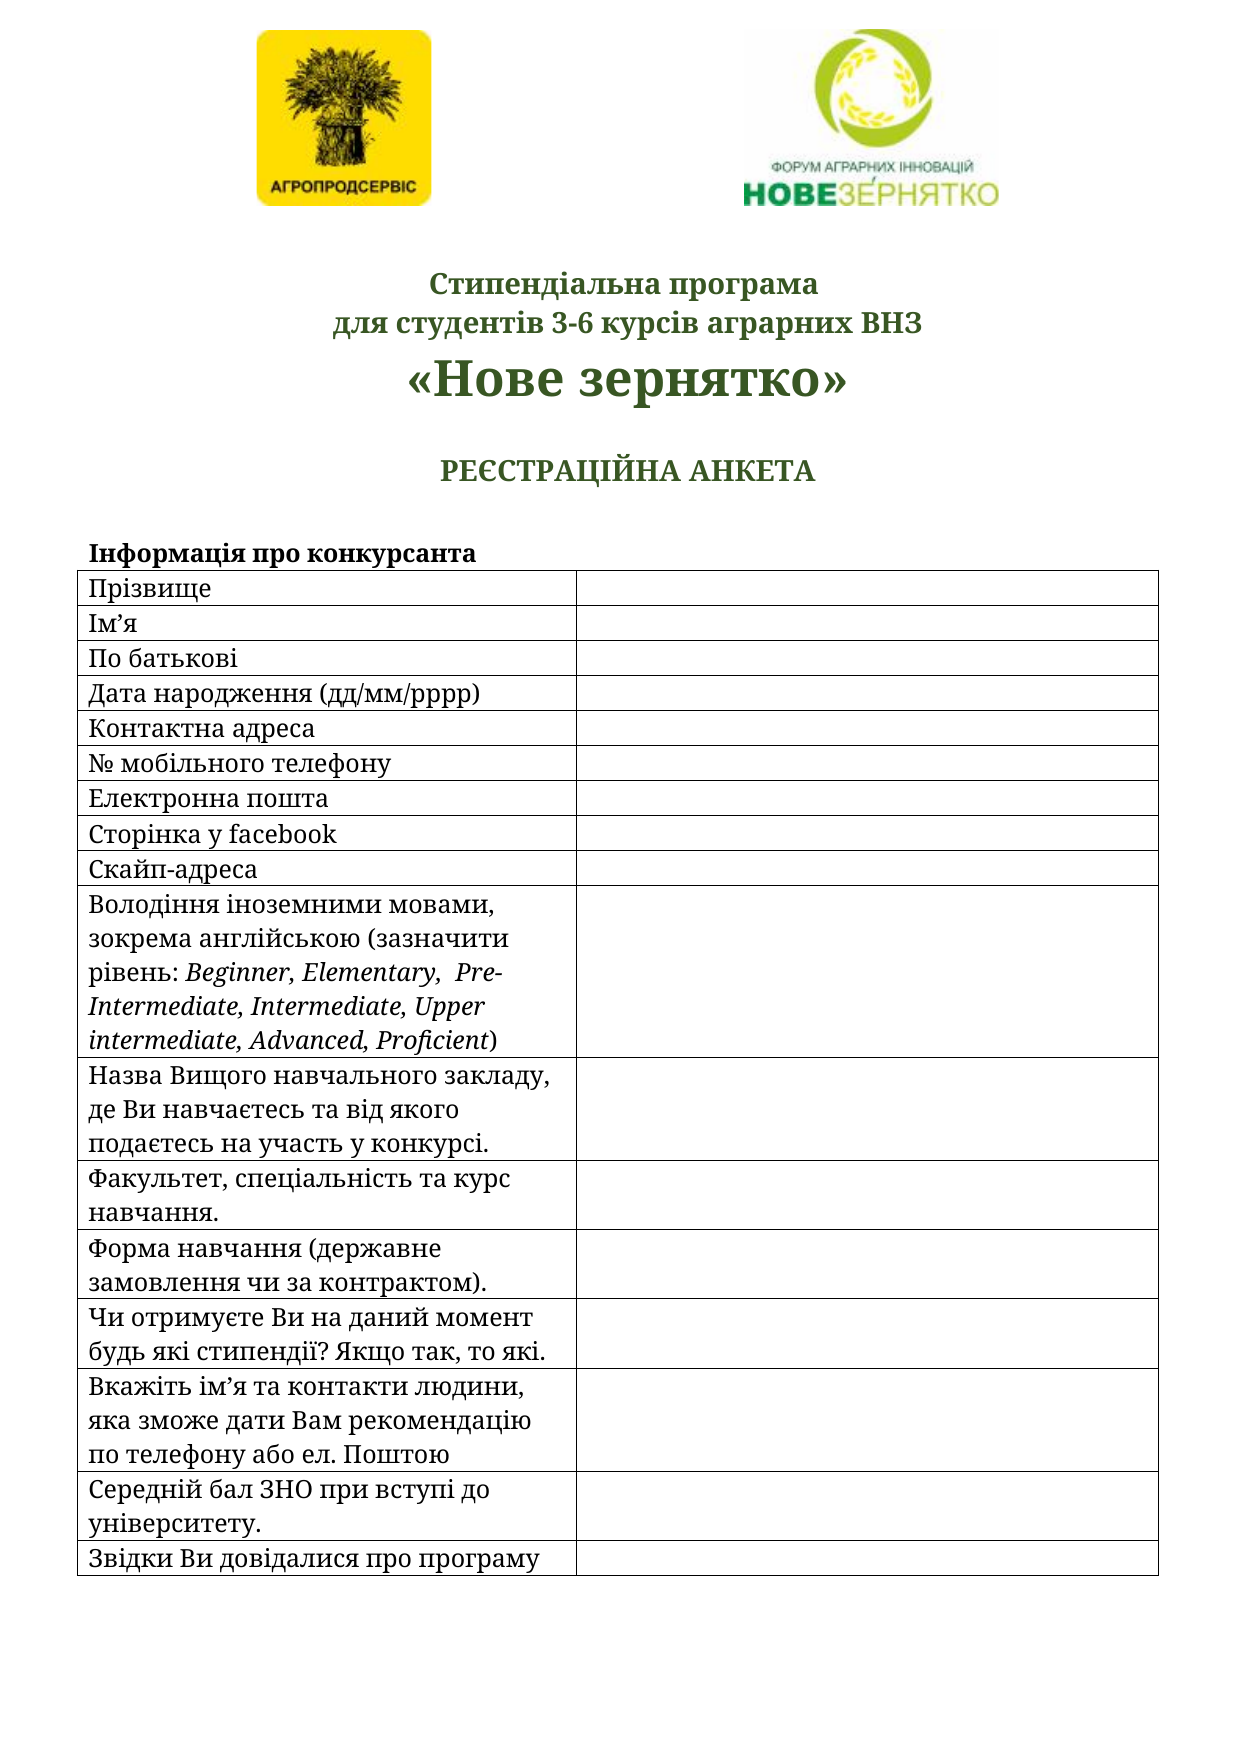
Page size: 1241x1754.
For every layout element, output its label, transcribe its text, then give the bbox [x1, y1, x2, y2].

table_header Прізвище [78, 571, 576, 604]
table_cell [577, 641, 1158, 675]
table_cell Форма навчання (державне замовлення чи за контрактом). [78, 1230, 576, 1298]
table_cell Вкажіть ім’я та контакти людини, яка зможе дати Вам рекомендацію по телефону або ел. Поштою [78, 1369, 576, 1471]
table_cell [577, 1369, 1158, 1471]
table_cell Дата народження (дд/мм/рррр) [78, 676, 576, 710]
text Інформація про конкурсанта [89, 535, 1167, 569]
table_cell [577, 676, 1158, 710]
text Стипендіальна програма для студентів 3-6 курсів аграрних ВНЗ [89, 263, 1167, 342]
table_cell [577, 746, 1158, 780]
text РЕЄСТРАЦІЙНА АНКЕТА [89, 450, 1167, 490]
table_cell [577, 1161, 1158, 1229]
table_cell [577, 1230, 1158, 1298]
table_cell [577, 1058, 1158, 1160]
table_cell Скайп-адреса [78, 851, 576, 885]
table_cell Факультет, спеціальність та курс навчання. [78, 1161, 576, 1229]
table_cell [577, 711, 1158, 745]
table_cell [577, 606, 1158, 640]
table_cell [577, 886, 1158, 1057]
table_cell № мобільного телефону [78, 746, 576, 780]
picture [256, 30, 432, 206]
table_cell Середній бал ЗНО при вступі до університету. [78, 1472, 576, 1540]
table_cell Звідки Ви довідалися про програму [78, 1541, 576, 1575]
table_header [577, 571, 1158, 604]
table_cell Володіння іноземними мовами, зокрема англійською (зазначити рівень: Beginner, Elementary, Pre-Intermediate, Intermediate, Upper intermediate, Advanced, Proficient) [78, 886, 576, 1057]
picture [744, 29, 999, 206]
text «Нове зернятко» [89, 342, 1167, 411]
table_cell [577, 1299, 1158, 1367]
table_cell [577, 1472, 1158, 1540]
table_cell Контактна адреса [78, 711, 576, 745]
table_cell [577, 1541, 1158, 1575]
table_cell [577, 781, 1158, 815]
table_cell Назва Вищого навчального закладу, де Ви навчаєтесь та від якого подаєтесь на участь у конкурсі. [78, 1058, 576, 1160]
table_cell [577, 851, 1158, 885]
table_cell [577, 816, 1158, 850]
table_cell Ім’я [78, 606, 576, 640]
table_cell Сторінка у facebook [78, 816, 576, 850]
table_cell По батькові [78, 641, 576, 675]
table_cell Чи отримуєте Ви на даний момент будь які стипендії? Якщо так, то які. [78, 1299, 576, 1367]
table_cell Електронна пошта [78, 781, 576, 815]
